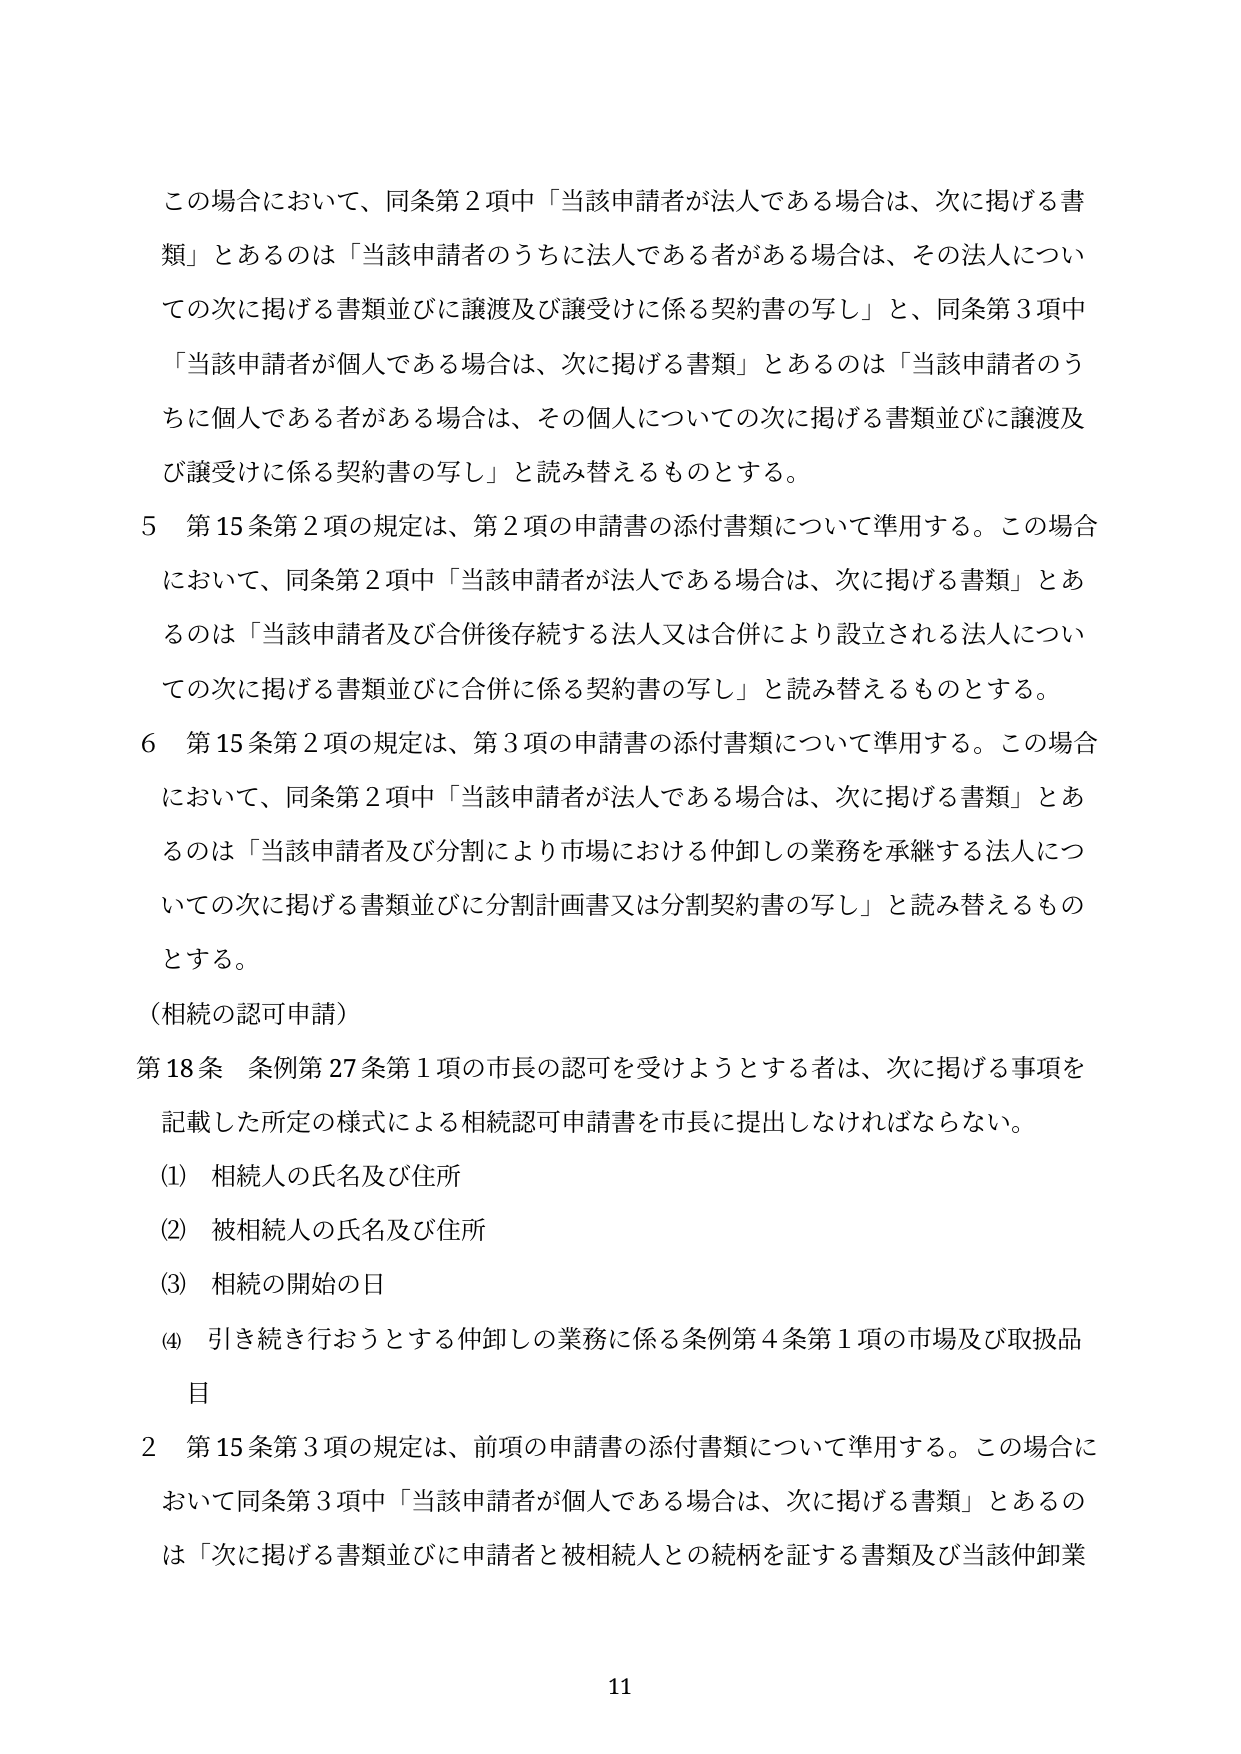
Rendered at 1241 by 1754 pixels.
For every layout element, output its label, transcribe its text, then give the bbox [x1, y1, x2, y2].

text ⑷ 引き続き行おうとする仲卸しの業務に係る条例第４条第１項の市場及び取扱品目 [161, 1310, 1104, 1419]
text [136, 173, 1104, 498]
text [136, 1419, 1104, 1581]
text ⑵ 被相続人の氏名及び住所 [136, 1202, 1104, 1256]
text ５ 第15条第２項の規定は、第２項の申請書の添付書類について準用する。この場合において、同条第２項中「当該申請者が法人である場合は、次に掲げる書類」とあるのは「当該申請者及び合併後存続する法人又は合併により設立される法人についての次に掲げる書類並びに合併に係る契約書の写し」と読み替えるものとする。 [136, 498, 1104, 714]
text 第18条 条例第27条第１項の市長の認可を受けようとする者は、次に掲げる事項を記載した所定の様式による相続認可申請書を市長に提出しなければならない。 [136, 1039, 1104, 1148]
text ⑴ 相続人の氏名及び住所 [136, 1148, 1104, 1202]
text （相続の認可申請） [136, 985, 1104, 1039]
text ⑶ 相続の開始の日 [136, 1256, 1104, 1310]
text ６ 第15条第２項の規定は、第３項の申請書の添付書類について準用する。この場合において、同条第２項中「当該申請者が法人である場合は、次に掲げる書類」とあるのは「当該申請者及び分割により市場における仲卸しの業務を承継する法人についての次に掲げる書類並びに分割計画書又は分割契約書の写し」と読み替えるものとする。 [136, 714, 1104, 985]
